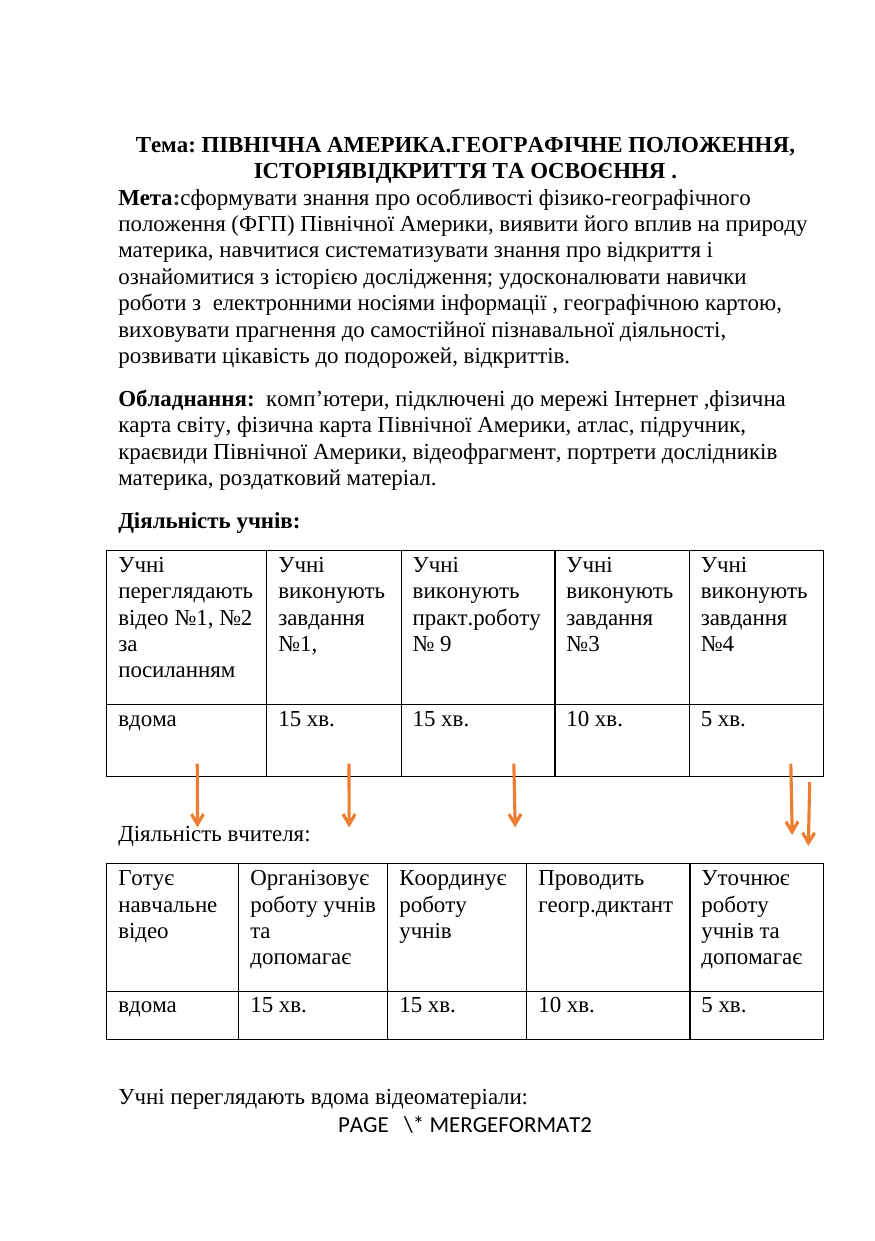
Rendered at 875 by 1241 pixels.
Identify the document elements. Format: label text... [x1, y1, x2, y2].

table_header Учні виконують завдання №3 [556, 551, 689, 704]
table_header Учні переглядають відео №1, №2 за посиланням [107, 551, 266, 704]
table_cell 15 хв. [267, 705, 401, 776]
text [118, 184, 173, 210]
table_header Уточнює роботу учнів та допомагає [691, 864, 823, 991]
table_header Організовує роботу учнів та допомагає [239, 864, 387, 991]
text Мета:сформувати знання про особливості фізико-географічного положення (ФГП) Північної Америки, виявити його вплив на природу материка, навчитися систематизувати знання про відкриття і ознайомитися з історією дослідження; удосконалювати навички роботи з електронними носіями інформації , географічною картою, виховувати прагнення до самостійної пізнавальної діяльності, розвивати цікавість до подорожей, відкриттів. [571, 184, 812, 368]
table_header Учні виконують завдання №4 [690, 551, 823, 704]
text Учні переглядають вдома відеоматеріали: [118, 1083, 812, 1109]
table_cell 10 хв. [527, 992, 689, 1039]
table_cell вдома [107, 992, 238, 1039]
table_cell 5 хв. [690, 705, 823, 776]
table_cell 15 хв. [402, 705, 554, 776]
table_header Учні виконують завдання №1, [267, 551, 401, 704]
text Тема: ПІВНІЧНА АМЕРИКА.ГЕОГРАФІЧНЕ ПОЛОЖЕННЯ, ІСТОРІЯВІДКРИТТЯ ТА ОСВОЄННЯ . [118, 131, 812, 184]
text Діяльність вчителя: [118, 820, 812, 847]
table_cell вдома [107, 705, 266, 776]
table_cell 15 хв. [239, 992, 387, 1039]
table_cell 10 хв. [556, 705, 689, 776]
table_cell 5 хв. [691, 992, 823, 1039]
table_header Проводить геогр.диктант [527, 864, 689, 991]
table_header Координує роботу учнів [388, 864, 526, 991]
text Обладнання: комп’ютери, підключені до мережі Інтернет ,фізична карта світу, фізична карта Північної Америки, атлас, підручник, краєвиди Північної Америки, відеофрагмент, портрети дослідників материка, роздатковий матеріал. [118, 385, 812, 490]
text Діяльність учнів: [118, 507, 812, 533]
table_header Готує навчальне відео [107, 864, 238, 991]
table_header Учні виконують практ.роботу № 9 [402, 551, 554, 704]
table_cell 15 хв. [388, 992, 526, 1039]
